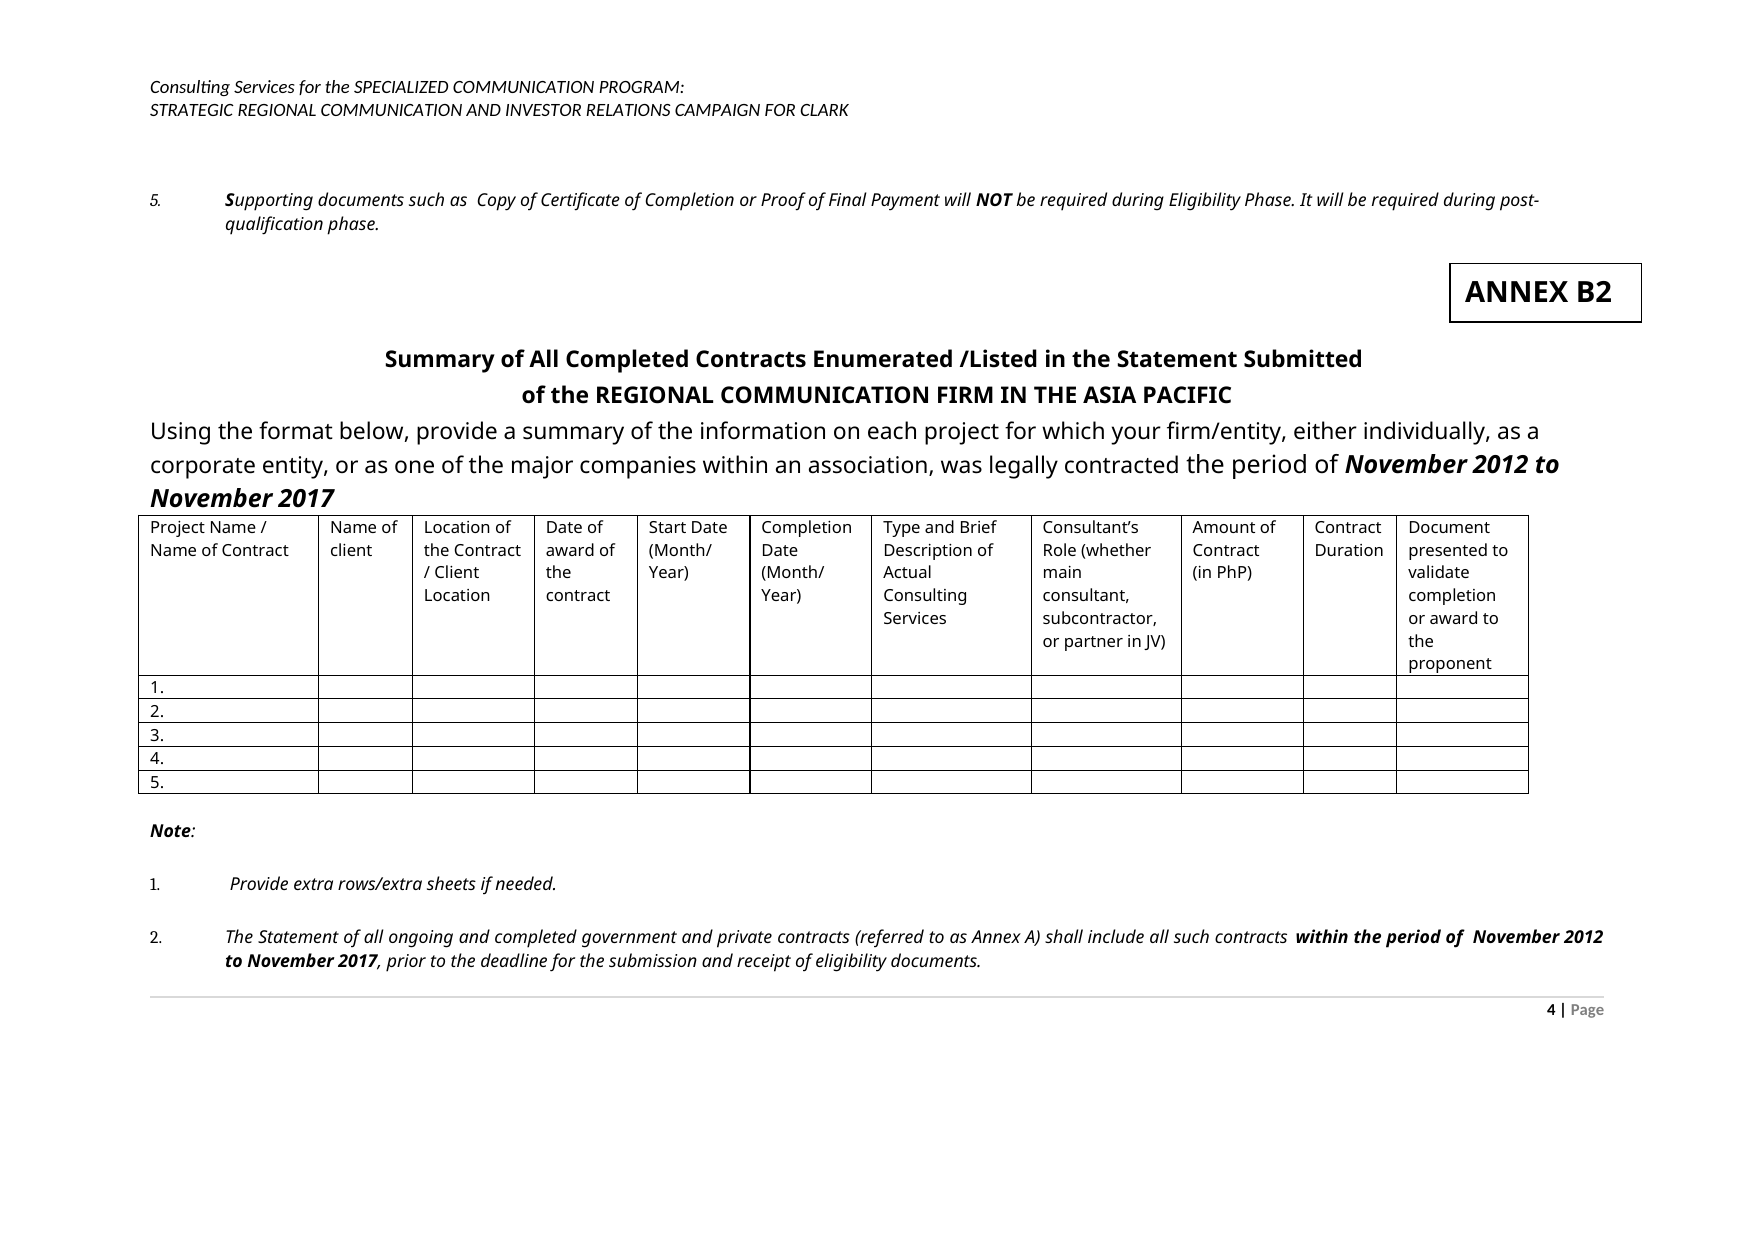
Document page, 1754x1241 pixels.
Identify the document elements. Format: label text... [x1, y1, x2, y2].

table_cell [872, 699, 1031, 722]
table_cell [751, 699, 871, 722]
table_header Start Date (Month/ Year) [638, 516, 749, 674]
table_cell [1397, 723, 1528, 746]
list Supporting documents such as Copy of Certificate of Completion or Proof of Final Payment will NOT be required during Eligibility Phase. It will be required during post-qualification phase. [150, 187, 1604, 236]
table_cell [413, 676, 534, 698]
table_cell [638, 723, 749, 746]
table_cell [751, 747, 871, 769]
table_header Project Name / Name of Contract [139, 516, 318, 674]
table_cell [535, 747, 637, 769]
table_cell [872, 676, 1031, 698]
table_cell 2. [139, 699, 318, 722]
table_cell [413, 771, 534, 793]
table_cell [1032, 676, 1181, 698]
table_header Contract Duration [1304, 516, 1396, 674]
table_cell [638, 747, 749, 769]
list Provide extra rows/extra sheets if needed. [150, 871, 1604, 924]
table_cell [1032, 771, 1181, 793]
table_cell [319, 771, 412, 793]
table_cell 5. [139, 771, 318, 793]
table_header Type and Brief Description of Actual Consulting Services [872, 516, 1031, 674]
table_cell [1397, 699, 1528, 722]
table_cell [872, 771, 1031, 793]
table_cell [1397, 771, 1528, 793]
table_cell [1304, 723, 1396, 746]
table_cell [1182, 747, 1303, 769]
table_cell [535, 699, 637, 722]
table_cell [751, 676, 871, 698]
table_cell [751, 723, 871, 746]
table_cell [319, 723, 412, 746]
table_cell [319, 747, 412, 769]
table_cell [872, 723, 1031, 746]
table_cell [1032, 723, 1181, 746]
table_header Location of the Contract / Client Location [413, 516, 534, 674]
table_cell [1032, 699, 1181, 722]
table_cell [1304, 699, 1396, 722]
table_header Document presented to validate completion or award to the proponent [1397, 516, 1528, 674]
table_cell [1304, 676, 1396, 698]
table_cell 4. [139, 747, 318, 769]
table_header Amount of Contract (in PhP) [1182, 516, 1303, 674]
table_cell 1. [139, 676, 318, 698]
table_cell [751, 771, 871, 793]
text Note: [150, 794, 1604, 871]
table_cell [413, 747, 534, 769]
table_cell [535, 723, 637, 746]
table_cell [1182, 699, 1303, 722]
table_cell [1182, 771, 1303, 793]
table_header Consultant’s Role (whether main consultant, subcontractor, or partner in JV) [1032, 516, 1181, 674]
text Summary of All Completed Contracts Enumerated /Listed in the Statement Submitted of the REGIONAL COMMUNICATION FIRM IN THE ASIA PACIFIC [150, 343, 1604, 411]
table_cell [1397, 676, 1528, 698]
table_cell [872, 747, 1031, 769]
table_cell [413, 699, 534, 722]
table_cell [413, 723, 534, 746]
table_cell [1182, 723, 1303, 746]
table_cell [319, 699, 412, 722]
list The Statement of all ongoing and completed government and private contracts (referred to as Annex A) shall include all such contracts within the period of November 2012 to November 2017, prior to the deadline for the submission and receipt of eligibility documents. [150, 924, 1604, 973]
table_cell 3. [139, 723, 318, 746]
table_cell [638, 676, 749, 698]
table_cell [638, 771, 749, 793]
table_cell [1397, 747, 1528, 769]
table_cell [1304, 771, 1396, 793]
table_cell [638, 699, 749, 722]
table_header Name of client [319, 516, 412, 674]
table_cell [535, 771, 637, 793]
table_cell [1304, 747, 1396, 769]
table_cell [535, 676, 637, 698]
table_cell [319, 676, 412, 698]
table_cell [1182, 676, 1303, 698]
table_header Date of award of the contract [535, 516, 637, 674]
table_header Completion Date (Month/ Year) [751, 516, 871, 674]
text Using the format below, provide a summary of the information on each project for which your firm/entity, either individually, as a corporate entity, or as one of the major companies within an association, was legally contracted the period of November 2012 to November 2017 [150, 415, 1604, 514]
table_cell [1032, 747, 1181, 769]
